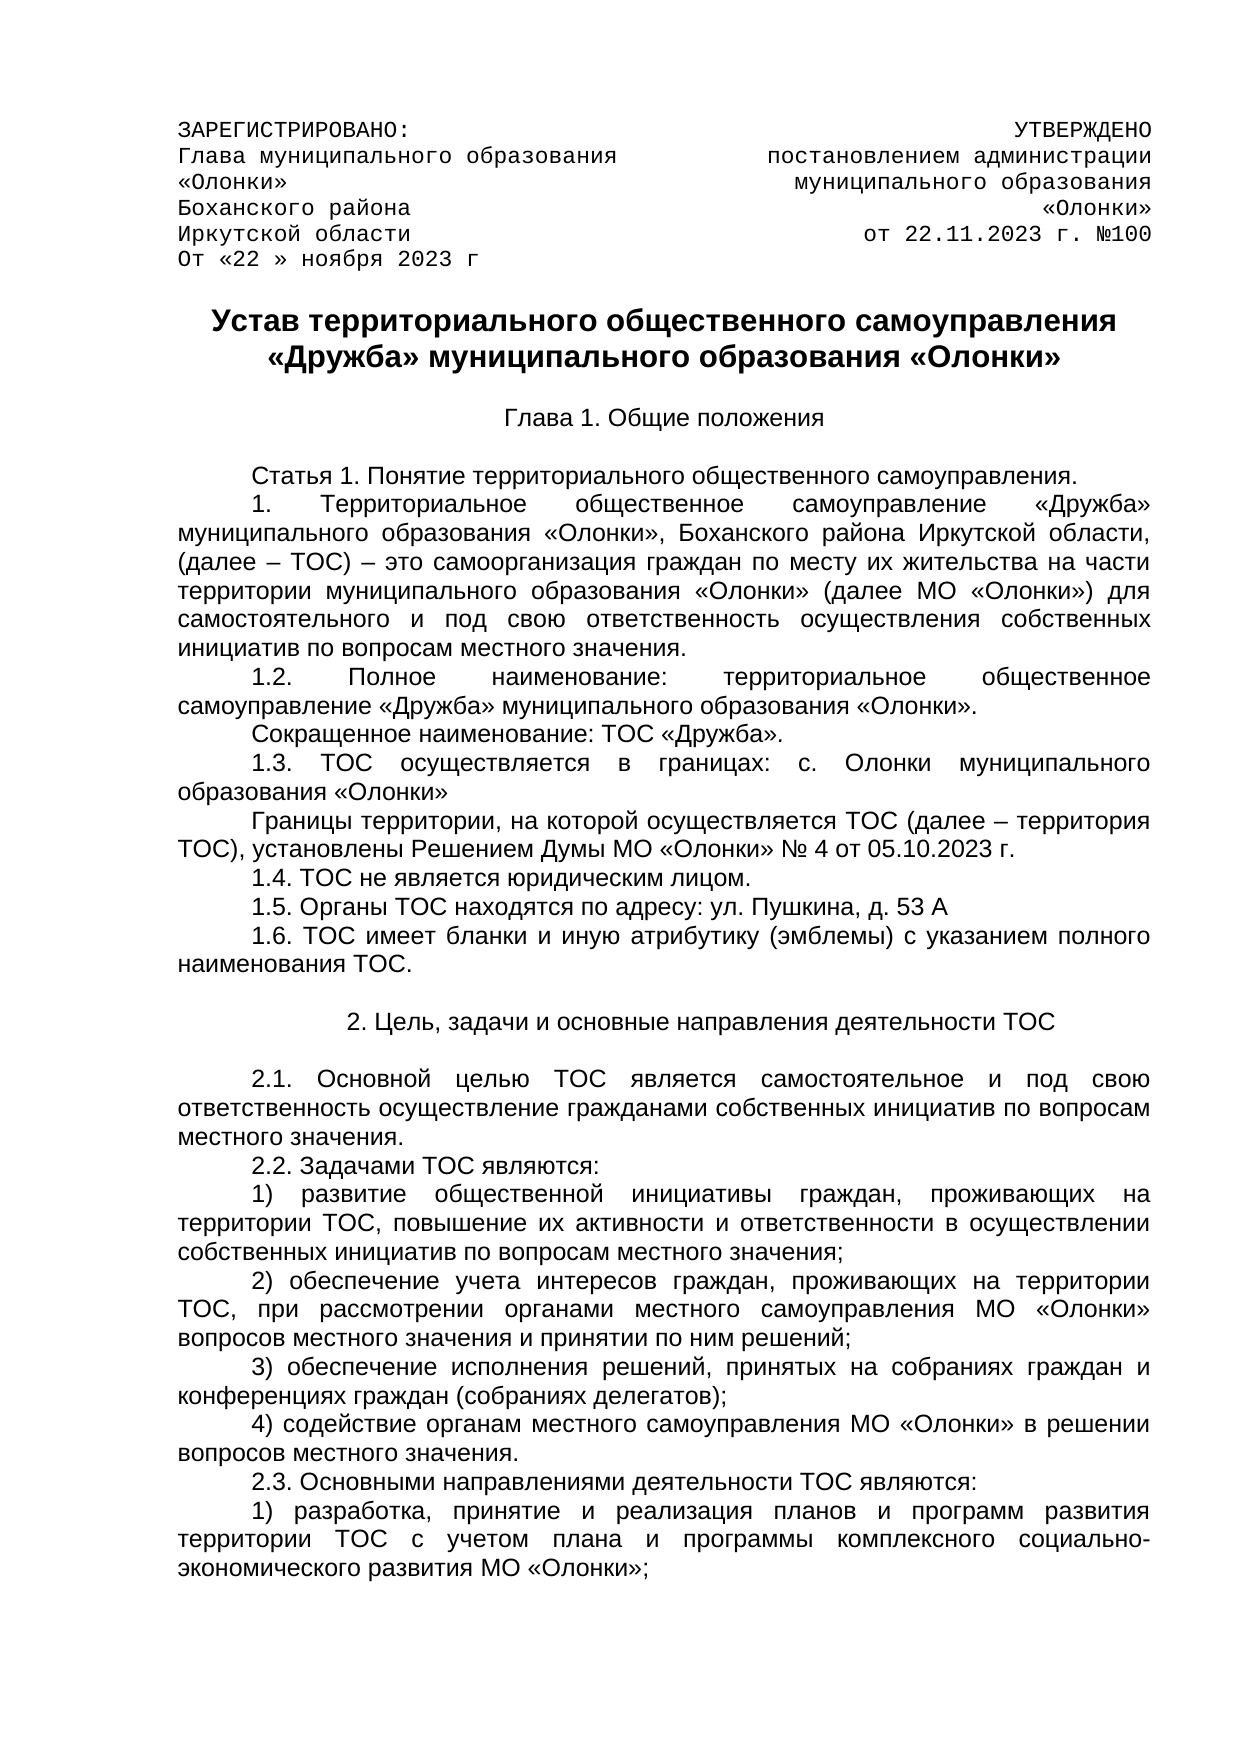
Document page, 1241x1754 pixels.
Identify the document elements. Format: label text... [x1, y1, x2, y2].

text 4) содействие органам местного самоуправления МО «Олонки» в решении вопросов местного значения. [177, 1409, 1152, 1467]
text 1. Территориальное общественное самоуправление «Дружба» муниципального образования «Олонки», Боханского района Иркутской области, (далее – ТОС) – это самоорганизация граждан по месту их жительства на части территории муниципального образования «Олонки» (далее МО «Олонки») для самостоятельного и под свою ответственность осуществления собственных инициатив по вопросам местного значения. [177, 489, 1152, 662]
text Устав территориального общественного самоуправления «Дружба» муниципального образования «Олонки» [177, 302, 1152, 374]
table_header ЗАРЕГИСТРИРОВАНО: Глава муниципального образования «Олонки» Боханского района Иркутской области От «22 » ноября 2023 г [166, 118, 664, 274]
text 1.5. Органы ТОС находятся по адресу: ул. Пушкина, д. 53 А [177, 892, 1152, 921]
text Сокращенное наименование: ТОС «Дружба». [177, 719, 1152, 748]
text 2. Цель, задачи и основные направления деятельности ТОС [177, 1007, 1152, 1036]
text 1.6. ТОС имеет бланки и иную атрибутику (эмблемы) с указанием полного наименования ТОС. [177, 921, 1152, 978]
text 2.2. Задачами ТОС являются: [177, 1151, 1152, 1179]
text 1.3. ТОС осуществляется в границах: с. Олонки муниципального образования «Олонки» [177, 748, 1152, 806]
text 1) разработка, принятие и реализация планов и программ развития территории ТОС с учетом плана и программы комплексного социально-экономического развития МО «Олонки»; [177, 1496, 1152, 1582]
text Глава 1. Общие положения [177, 403, 1152, 432]
text Границы территории, на которой осуществляется ТОС (далее – территория ТОС), установлены Решением Думы МО «Олонки» № 4 от 05.10.2023 г. [177, 806, 1152, 863]
table_header УТВЕРЖДЕНО постановлением администрации муниципального образования «Олонки» от 22.11.2023 г. №100 [664, 118, 1163, 274]
text 3) обеспечение исполнения решений, принятых на собраниях граждан и конференциях граждан (собраниях делегатов); [177, 1352, 1152, 1409]
text Статья 1. Понятие территориального общественного самоуправления. [177, 461, 1152, 489]
text 2.1. Основной целью ТОС является самостоятельное и под свою ответственность осуществление гражданами собственных инициатив по вопросам местного значения. [177, 1064, 1152, 1151]
text 1.4. ТОС не является юридическим лицом. [177, 863, 1152, 892]
text 1) развитие общественной инициативы граждан, проживающих на территории ТОС, повышение их активности и ответственности в осуществлении собственных инициатив по вопросам местного значения; [177, 1179, 1152, 1266]
text 1.2. Полное наименование: территориальное общественное самоуправление «Дружба» муниципального образования «Олонки». [177, 662, 1152, 719]
text 2.3. Основными направлениями деятельности ТОС являются: [177, 1467, 1152, 1496]
text 2) обеспечение учета интересов граждан, проживающих на территории ТОС, при рассмотрении органами местного самоуправления МО «Олонки» вопросов местного значения и принятии по ним решений; [177, 1266, 1152, 1352]
